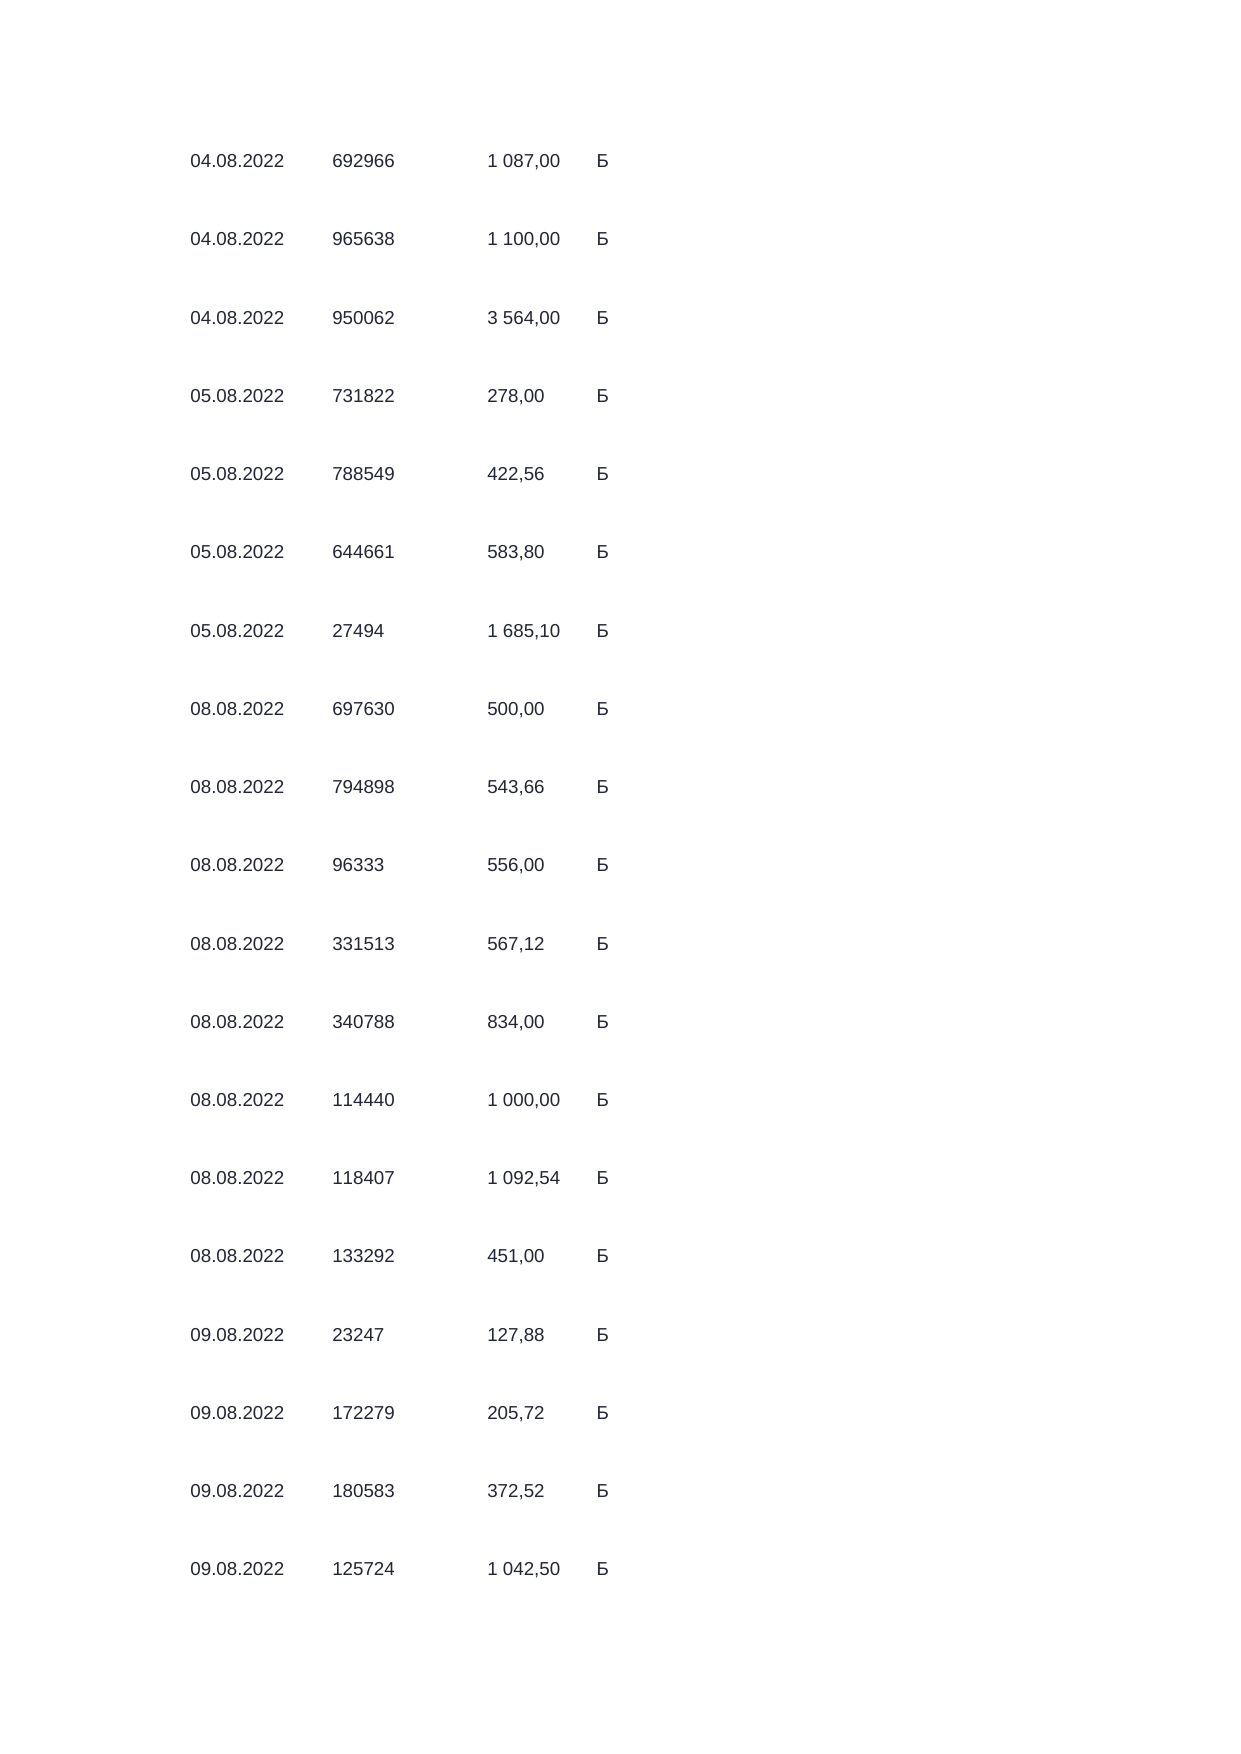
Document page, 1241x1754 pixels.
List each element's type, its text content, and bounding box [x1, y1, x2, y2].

table_cell 567,12 [474, 900, 583, 979]
table_cell 1 087,00 [474, 118, 583, 196]
table_cell 08.08.2022 [177, 666, 319, 744]
table_cell 08.08.2022 [177, 900, 319, 979]
table_cell 556,00 [474, 822, 583, 900]
table_cell Б [584, 1370, 696, 1448]
table_cell 644661 [319, 509, 474, 587]
table_cell 1 000,00 [474, 1057, 583, 1135]
table_cell 133292 [319, 1213, 474, 1292]
table_cell 08.08.2022 [177, 979, 319, 1057]
table_cell Б [584, 588, 696, 666]
table_cell 422,56 [474, 431, 583, 509]
table_cell 09.08.2022 [177, 1526, 319, 1604]
table_cell 500,00 [474, 666, 583, 744]
table_cell 08.08.2022 [177, 1135, 319, 1213]
table_cell Б [584, 1057, 696, 1135]
table_cell 05.08.2022 [177, 588, 319, 666]
table_cell 1 685,10 [474, 588, 583, 666]
table_cell 08.08.2022 [177, 822, 319, 900]
table_cell Б [584, 900, 696, 979]
table_cell 278,00 [474, 353, 583, 431]
table_cell 118407 [319, 1135, 474, 1213]
table_cell 08.08.2022 [177, 744, 319, 822]
table_cell Б [584, 822, 696, 900]
table_cell 114440 [319, 1057, 474, 1135]
table_cell 543,66 [474, 744, 583, 822]
table_cell Б [584, 431, 696, 509]
table_cell 09.08.2022 [177, 1292, 319, 1370]
table_cell 950062 [319, 275, 474, 353]
table_cell 1 092,54 [474, 1135, 583, 1213]
table_cell Б [584, 979, 696, 1057]
table_cell 05.08.2022 [177, 353, 319, 431]
table_cell 96333 [319, 822, 474, 900]
table_cell Б [584, 1292, 696, 1370]
table_cell Б [584, 353, 696, 431]
table_cell 788549 [319, 431, 474, 509]
table_cell 331513 [319, 900, 474, 979]
table_cell 180583 [319, 1448, 474, 1526]
table_cell 583,80 [474, 509, 583, 587]
table_cell 834,00 [474, 979, 583, 1057]
table_cell 08.08.2022 [177, 1213, 319, 1292]
table_cell Б [584, 118, 696, 196]
table_cell 794898 [319, 744, 474, 822]
table_cell 697630 [319, 666, 474, 744]
table_cell Б [584, 1448, 696, 1526]
table_cell Б [584, 509, 696, 587]
table_cell 04.08.2022 [177, 196, 319, 274]
table_cell 372,52 [474, 1448, 583, 1526]
table_cell 05.08.2022 [177, 509, 319, 587]
table_cell 965638 [319, 196, 474, 274]
table_cell 04.08.2022 [177, 118, 319, 196]
table_cell Б [584, 1135, 696, 1213]
table_cell 1 100,00 [474, 196, 583, 274]
table_cell 451,00 [474, 1213, 583, 1292]
table_cell 205,72 [474, 1370, 583, 1448]
table_cell Б [584, 666, 696, 744]
table_cell 692966 [319, 118, 474, 196]
table_cell Б [584, 744, 696, 822]
table_cell 09.08.2022 [177, 1370, 319, 1448]
table_cell 340788 [319, 979, 474, 1057]
table_cell 1 042,50 [474, 1526, 583, 1604]
table_cell 09.08.2022 [177, 1448, 319, 1526]
table_cell 125724 [319, 1526, 474, 1604]
table_cell Б [584, 275, 696, 353]
table_cell 127,88 [474, 1292, 583, 1370]
table_cell 08.08.2022 [177, 1057, 319, 1135]
table_cell Б [584, 1526, 696, 1604]
table_cell 731822 [319, 353, 474, 431]
table_cell 172279 [319, 1370, 474, 1448]
table_cell 3 564,00 [474, 275, 583, 353]
table_cell Б [584, 1213, 696, 1292]
table_cell 27494 [319, 588, 474, 666]
table_cell 23247 [319, 1292, 474, 1370]
table_cell 04.08.2022 [177, 275, 319, 353]
table_cell 05.08.2022 [177, 431, 319, 509]
table_cell Б [584, 196, 696, 274]
